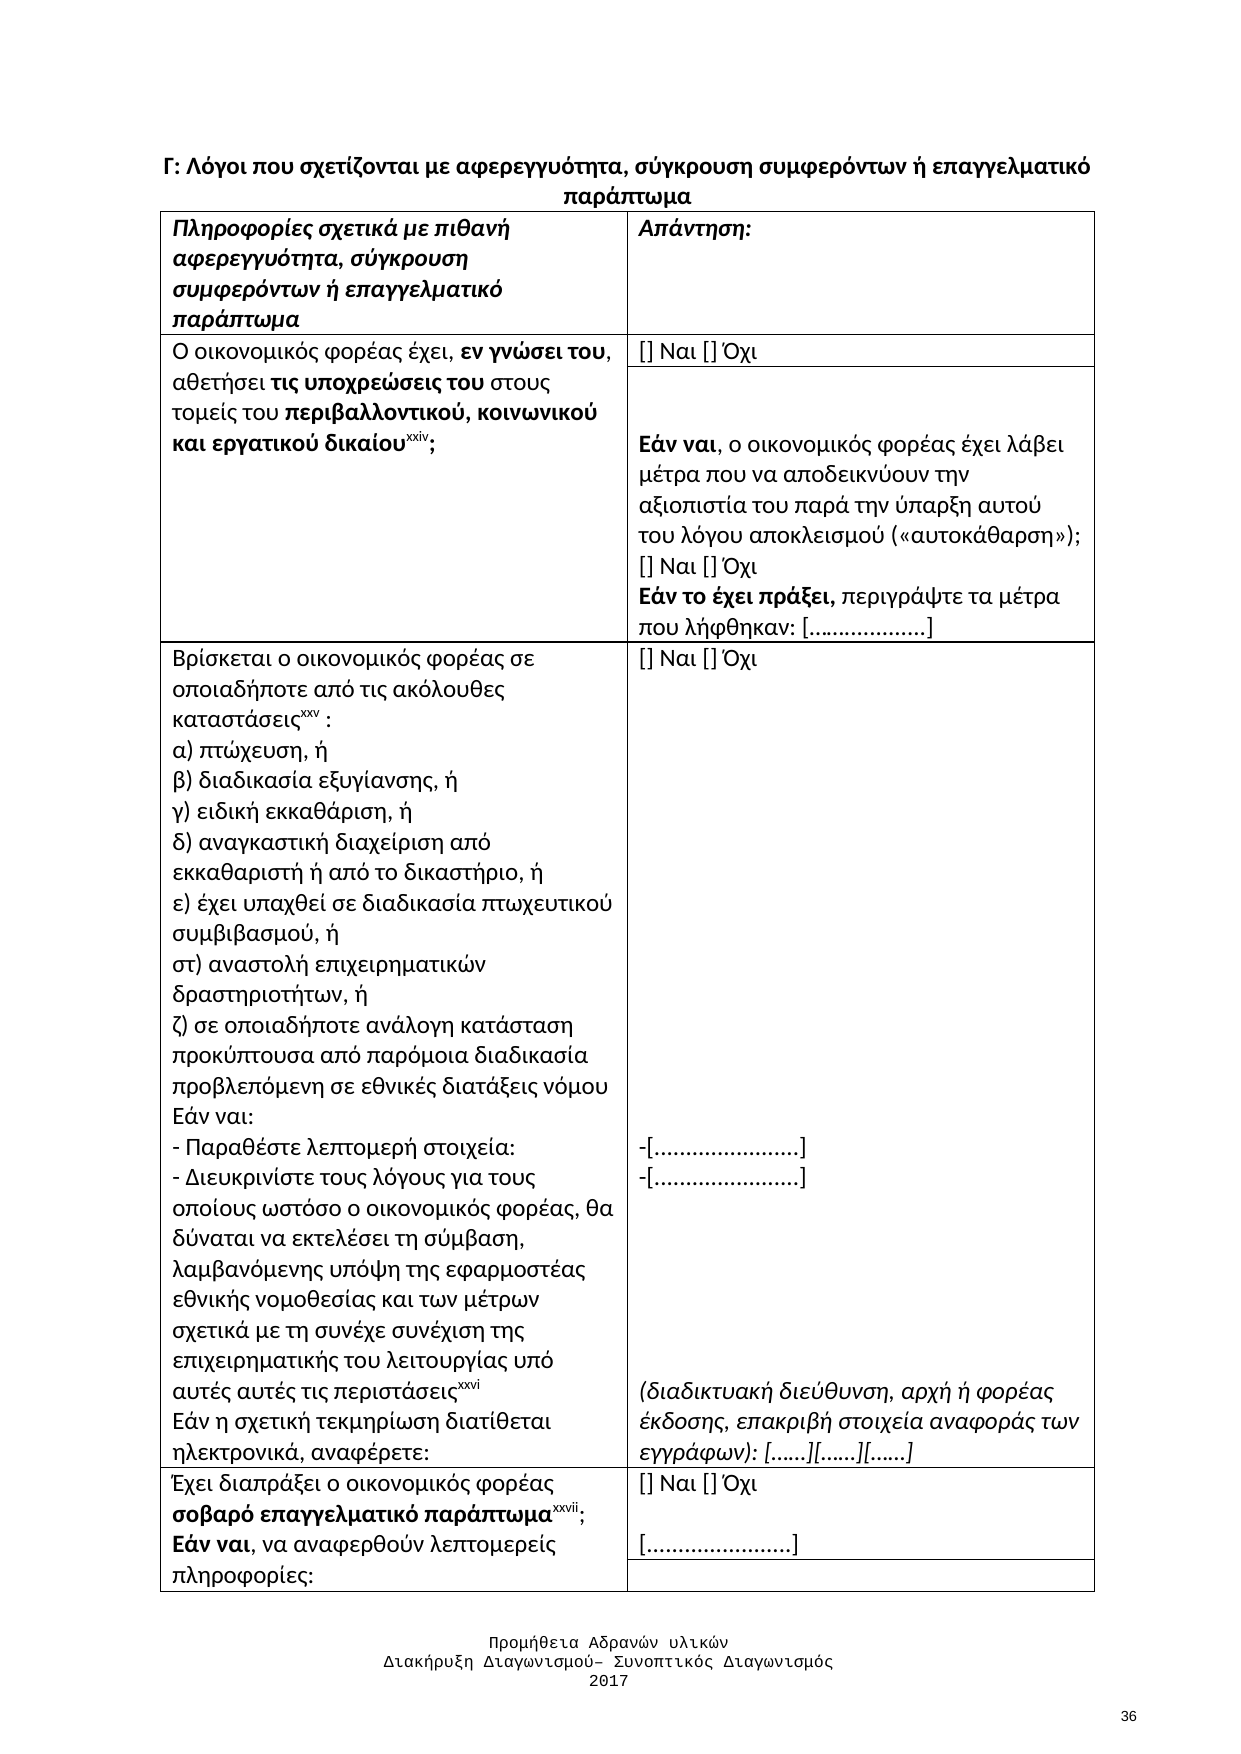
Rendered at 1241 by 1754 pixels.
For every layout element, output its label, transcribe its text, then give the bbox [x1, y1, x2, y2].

table_cell [] Ναι [] Όχι [628, 335, 1094, 366]
table_cell Ο οικονομικός φορέας έχει, εν γνώσει του, αθετήσει τις υποχρεώσεις του στους τομείς του περιβαλλοντικού, κοινωνικού και εργατικού δικαίου; [161, 335, 627, 641]
table_cell Εάν ναι, ο οικονομικός φορέας έχει λάβει μέτρα που να αποδεικνύουν την αξιοπιστία του παρά την ύπαρξη αυτού του λόγου αποκλεισμού («αυτοκάθαρση»); [] Ναι [] Όχι Εάν το έχει πράξει, περιγράψτε τα μέτρα που λήφθηκαν: […….............] [628, 367, 1094, 641]
table_cell [] Ναι [] Όχι -[.......................] -[.......................] (διαδικτυακή διεύθυνση, αρχή ή φορέας έκδοσης, επακριβή στοιχεία αναφοράς των εγγράφων): [……][……][……] [628, 643, 1094, 1467]
table_cell Έχει διαπράξει ο οικονομικός φορέας σοβαρό επαγγελματικό παράπτωμα; Εάν ναι, να αναφερθούν λεπτομερείς πληροφορίες: [161, 1468, 627, 1591]
table_header Πληροφορίες σχετικά με πιθανή αφερεγγυότητα, σύγκρουση συμφερόντων ή επαγγελματικό παράπτωμα [161, 212, 627, 334]
table_header Απάντηση: [628, 212, 1094, 334]
table_cell [] Ναι [] Όχι [.......................] [628, 1468, 1094, 1559]
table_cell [628, 1560, 1094, 1591]
text Γ: Λόγοι που σχετίζονται με αφερεγγυότητα, σύγκρουση συμφερόντων ή επαγγελματικό παράπτωμα [118, 150, 1137, 211]
table_cell Βρίσκεται ο οικονομικός φορέας σε οποιαδήποτε από τις ακόλουθες καταστάσεις : α) πτώχευση, ή β) διαδικασία εξυγίανσης, ή γ) ειδική εκκαθάριση, ή δ) αναγκαστική διαχείριση από εκκαθαριστή ή από το δικαστήριο, ή ε) έχει υπαχθεί σε διαδικασία πτωχευτικού συμβιβασμού, ή στ) αναστολή επιχειρηματικών δραστηριοτήτων, ή ζ) σε οποιαδήποτε ανάλογη κατάσταση προκύπτουσα από παρόμοια διαδικασία προβλεπόμενη σε εθνικές διατάξεις νόμου Εάν ναι: - Παραθέστε λεπτομερή στοιχεία: - Διευκρινίστε τους λόγους για τους οποίους ωστόσο ο οικονομικός φορέας, θα δύναται να εκτελέσει τη σύμβαση, λαμβανόμενης υπόψη της εφαρμοστέας εθνικής νομοθεσίας και των μέτρων σχετικά με τη συνέχε συνέχιση της επιχειρηματικής του λειτουργίας υπό αυτές αυτές τις περιστάσεις Εάν η σχετική τεκμηρίωση διατίθεται ηλεκτρονικά, αναφέρετε: [161, 643, 627, 1467]
